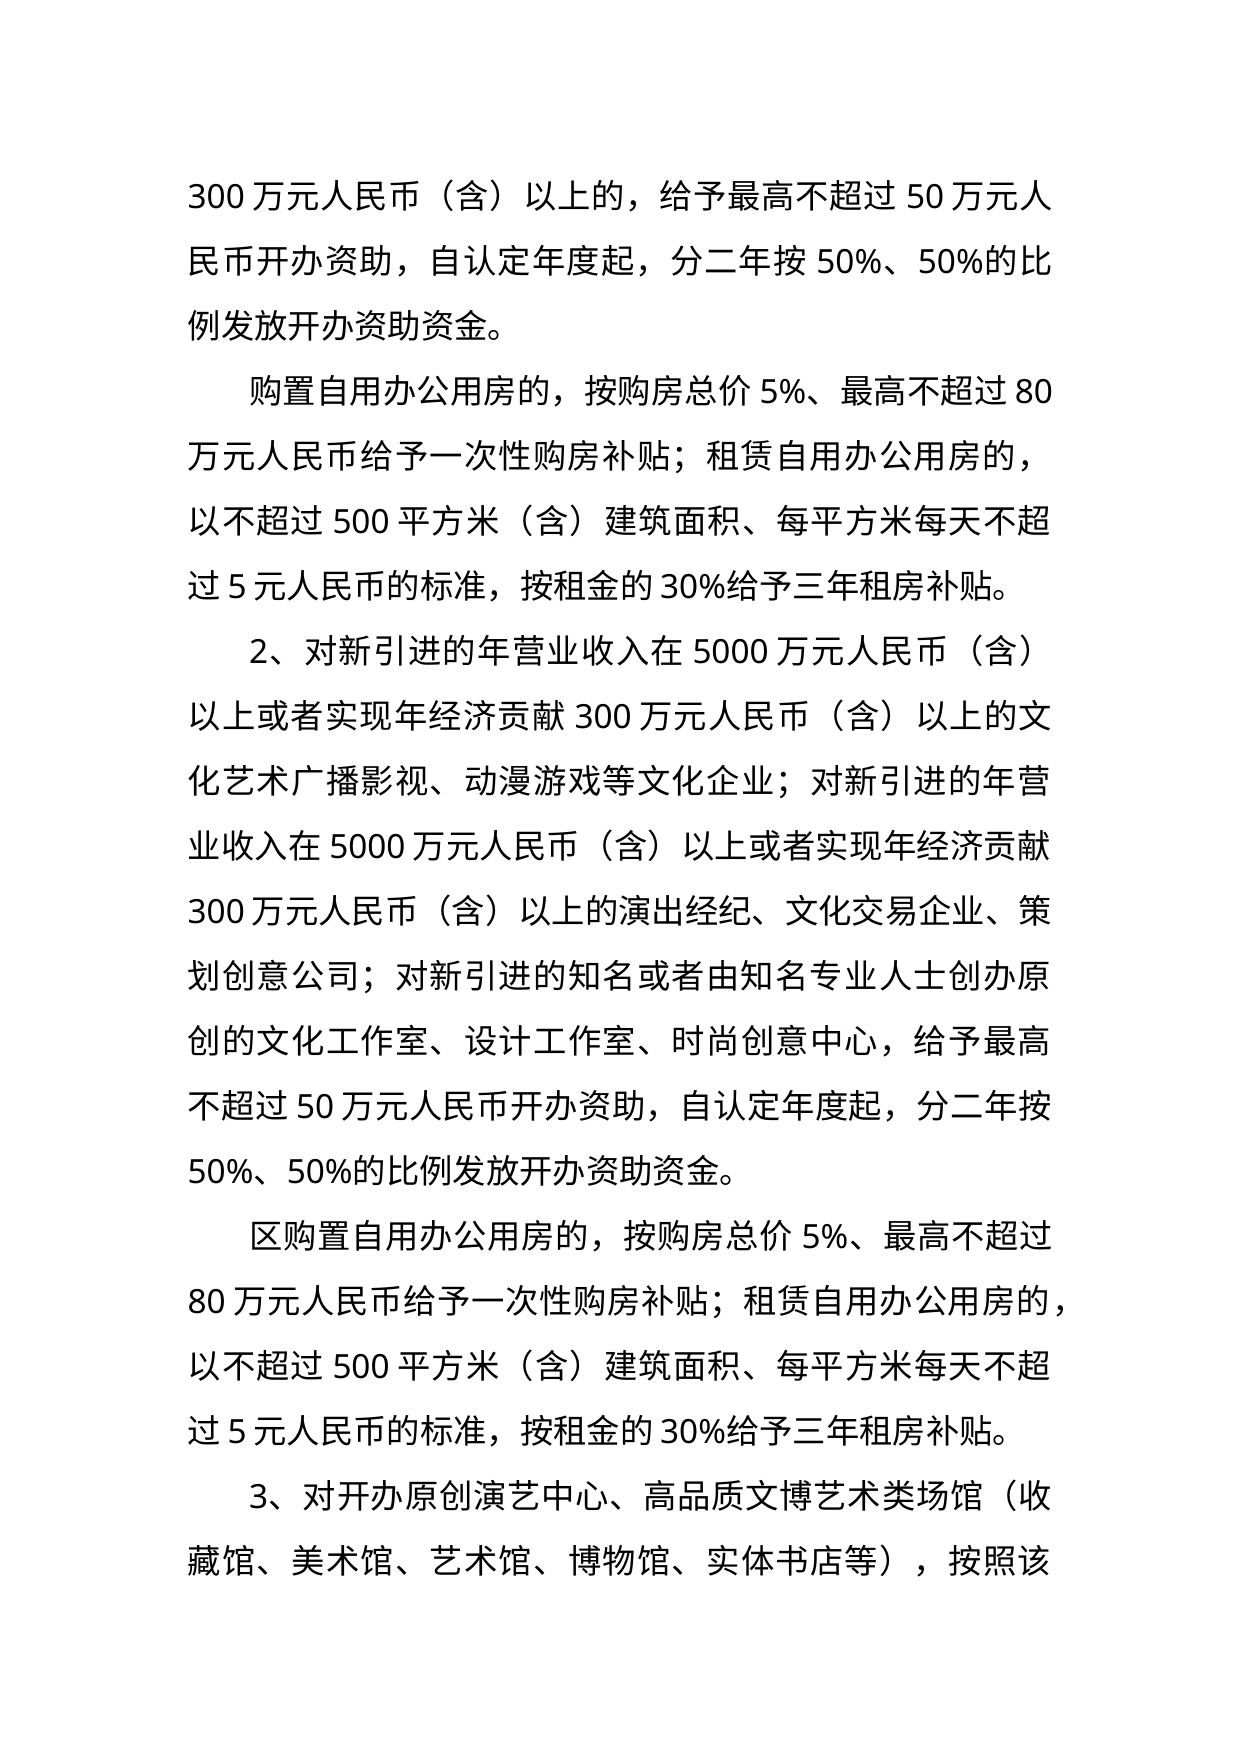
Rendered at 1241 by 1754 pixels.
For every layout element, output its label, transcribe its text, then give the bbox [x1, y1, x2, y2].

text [187, 357, 1053, 617]
text 区购置自用办公用房的，按购房总价5%、最高不超过80万元人民币给予一次性购房补贴；租赁自用办公用房的，以不超过500平方米（含）建筑面积、每平方米每天不超过5元人民币的标准，按租金的30%给予三年租房补贴。 [187, 1202, 1053, 1462]
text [187, 162, 1053, 357]
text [187, 1462, 1053, 1592]
text 2、对新引进的年营业收入在5000万元人民币（含）以上或者实现年经济贡献300万元人民币（含）以上的文化艺术广播影视、动漫游戏等文化企业；对新引进的年营业收入在5000万元人民币（含）以上或者实现年经济贡献300万元人民币（含）以上的演出经纪、文化交易企业、策划创意公司；对新引进的知名或者由知名专业人士创办原创的文化工作室、设计工作室、时尚创意中心，给予最高不超过50万元人民币开办资助，自认定年度起，分二年按50%、50%的比例发放开办资助资金。 [187, 617, 1053, 1202]
